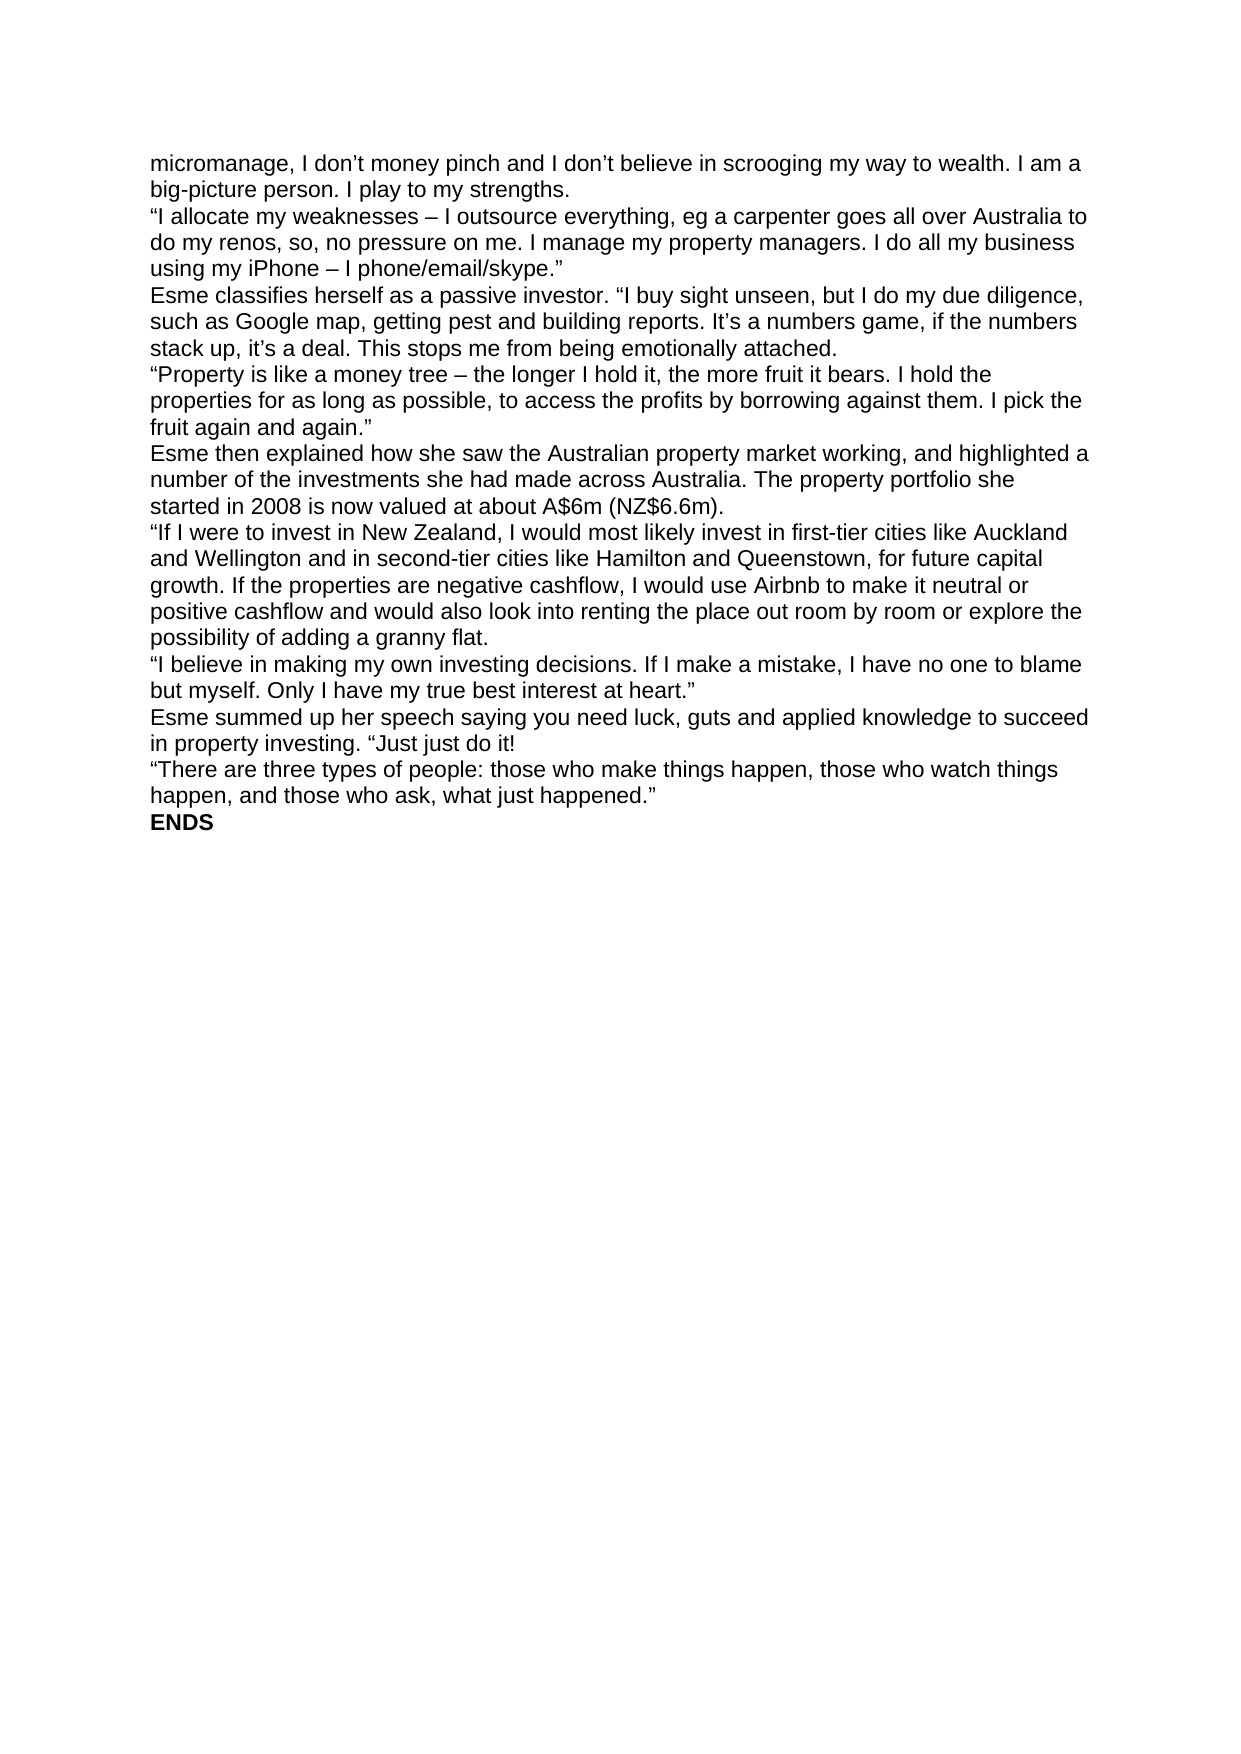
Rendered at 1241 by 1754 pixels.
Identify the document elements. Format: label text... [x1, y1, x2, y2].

text “I allocate my weaknesses – I outsource everything, eg a carpenter goes all over Australia to do my renos, so, no pressure on me. I manage my property managers. I do all my business using my iPhone – I phone/email/skype.” [150, 203, 1090, 282]
text Esme classifies herself as a passive investor. “I buy sight unseen, but I do my due diligence, such as Google map, getting pest and building reports. It’s a numbers game, if the numbers stack up, it’s a deal. This stops me from being emotionally attached. [150, 282, 1090, 361]
text Esme then explained how she saw the Australian property market working, and highlighted a number of the investments she had made across Australia. The property portfolio she started in 2008 is now valued at about A$6m (NZ$6.6m). [150, 440, 1090, 519]
text “If I were to invest in New Zealand, I would most likely invest in first-tier cities like Auckland and Wellington and in second-tier cities like Hamilton and Queenstown, for future capital growth. If the properties are negative cashflow, I would use Airbnb to make it neutral or positive cashflow and would also look into renting the place out room by room or explore the possibility of adding a granny flat. [150, 519, 1090, 651]
text ENDS [150, 809, 1090, 835]
text “There are three types of people: those who make things happen, those who watch things happen, and those who ask, what just happened.” [150, 756, 1090, 809]
text “I believe in making my own investing decisions. If I make a mistake, I have no one to blame but myself. Only I have my true best interest at heart.” [150, 651, 1090, 703]
text “Property is like a money tree – the longer I hold it, the more fruit it bears. I hold the properties for as long as possible, to access the profits by borrowing against them. I pick the fruit again and again.” [150, 361, 1090, 440]
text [150, 150, 1090, 203]
text Esme summed up her speech saying you need luck, guts and applied knowledge to succeed in property investing. “Just just do it! [150, 703, 1090, 756]
